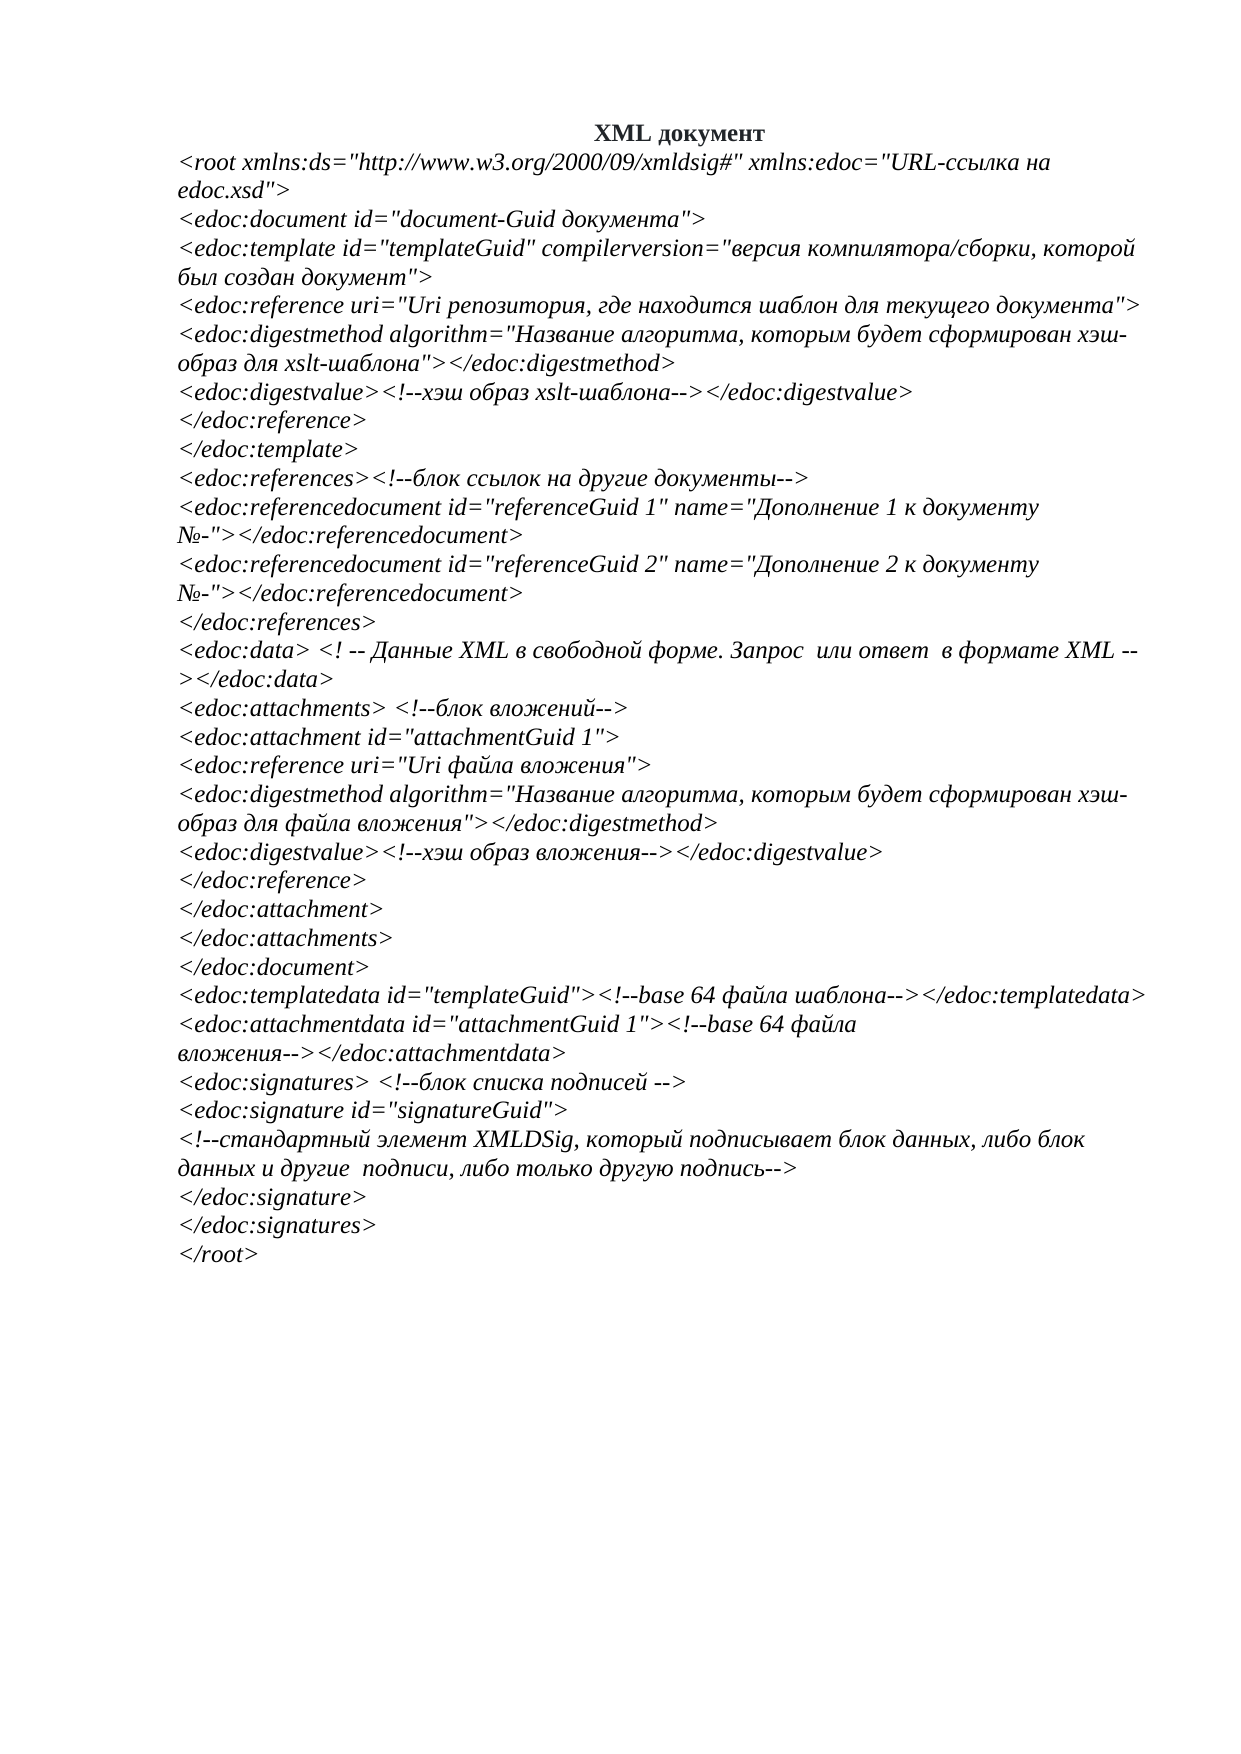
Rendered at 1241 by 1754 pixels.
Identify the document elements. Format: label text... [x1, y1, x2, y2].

text </edoc:document> [177, 952, 1152, 981]
text <edoc:signature id="signatureGuid"> [177, 1096, 1152, 1124]
text </edoc:template> [177, 434, 1152, 463]
text <edoc:templatedata id="templateGuid"><!--base 64 файла шаблона--></edoc:templatedata> [177, 981, 1152, 1009]
text <edoc:data> <! -- Данные XML в свободной форме. Запрос или ответ в формате XML --></edoc:data> [177, 636, 1152, 693]
text <edoc:digestmethod algorithm="Название алгоритма, которым будет сформирован хэш-образ для файла вложения"></edoc:digestmethod> [177, 779, 1152, 837]
text <edoc:reference uri="Uri файла вложения"> [177, 751, 1152, 779]
text <edoc:digestvalue><!--хэш образ вложения--></edoc:digestvalue> [177, 837, 1152, 866]
text </edoc:references> [177, 607, 1152, 636]
text </edoc:reference> [177, 406, 1152, 434]
text <edoc:attachmentdata id="attachmentGuid 1"><!--base 64 файла вложения--></edoc:attachmentdata> [177, 1009, 1152, 1067]
text <edoc:referencedocument id="referenceGuid 1" name="Дополнение 1 к документу №-"></edoc:referencedocument> [177, 492, 1152, 549]
text <edoc:signatures> <!--блок списка подписей --> [177, 1067, 1152, 1096]
text <edoc:document id="document-Guid документа"> [177, 204, 1152, 233]
text <edoc:attachments> <!--блок вложений--> [177, 693, 1152, 722]
subtitle XML документ [177, 118, 1152, 147]
text <edoc:attachment id="attachmentGuid 1"> [177, 722, 1152, 751]
text </edoc:attachments> [177, 923, 1152, 952]
text </edoc:signature> [177, 1182, 1152, 1211]
text </edoc:signatures> [177, 1211, 1152, 1239]
text <edoc:referencedocument id="referenceGuid 2" name="Дополнение 2 к документу №-"></edoc:referencedocument> [177, 549, 1152, 607]
text <edoc:digestmethod algorithm="Название алгоритма, которым будет сформирован хэш-образ для xslt-шаблона"></edoc:digestmethod> [177, 319, 1152, 377]
text </edoc:attachment> [177, 894, 1152, 923]
text </root> [177, 1239, 1152, 1268]
text <root xmlns:ds="http://www.w3.org/2000/09/xmldsig#" xmlns:edoc="URL-ссылка на edoc.xsd"> [177, 147, 1152, 204]
text <edoc:reference uri="Uri репозитория, где находится шаблон для текущего документа"> [177, 291, 1152, 319]
text <!--стандартный элемент XMLDSig, который подписывает блок данных, либо блок данных и другие подписи, либо только другую подпись--> [177, 1124, 1152, 1182]
text <edoc:references><!--блок ссылок на другие документы--> [177, 463, 1152, 492]
text <edoc:digestvalue><!--хэш образ xslt-шаблона--></edoc:digestvalue> [177, 377, 1152, 406]
text </edoc:reference> [177, 866, 1152, 894]
text <edoc:template id="templateGuid" compilerversion="версия компилятора/сборки, которой был создан документ"> [177, 233, 1152, 291]
